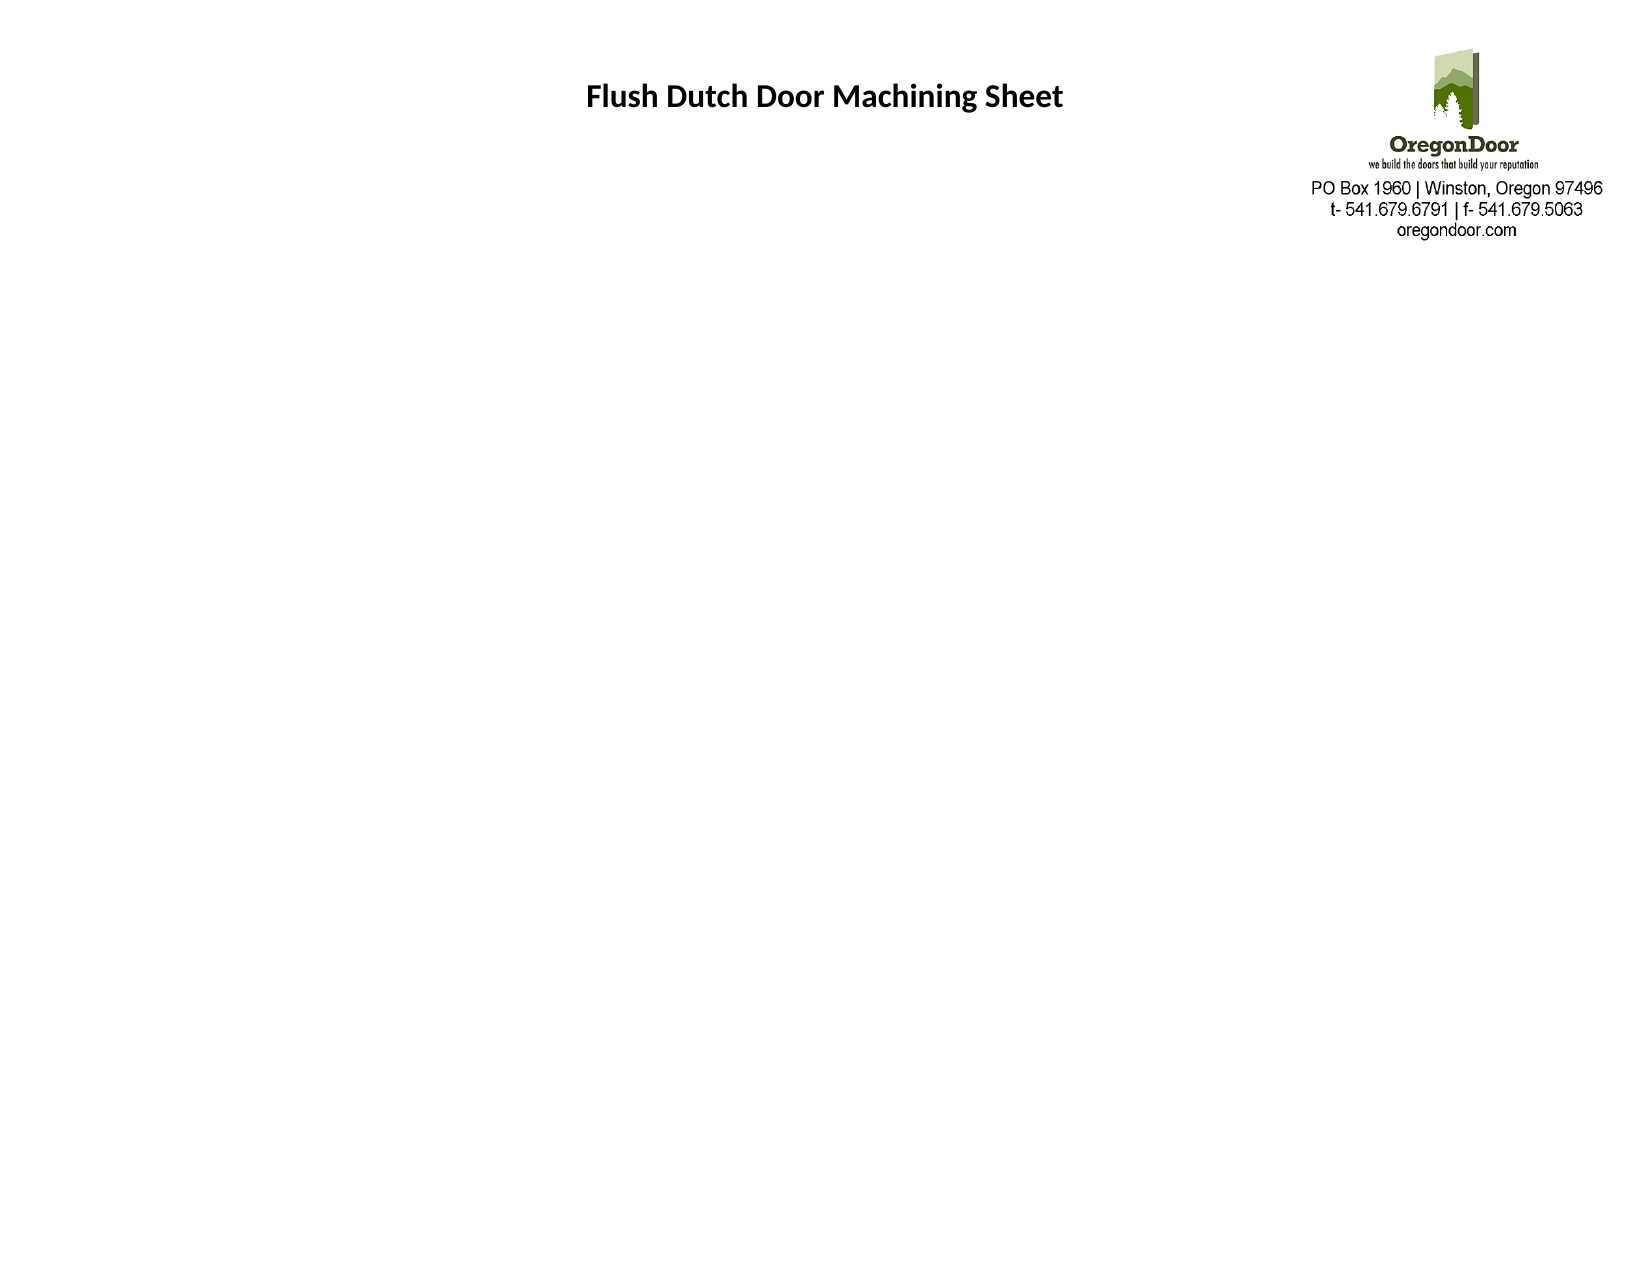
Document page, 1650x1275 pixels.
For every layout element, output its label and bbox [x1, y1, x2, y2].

picture [1307, 41, 1606, 248]
